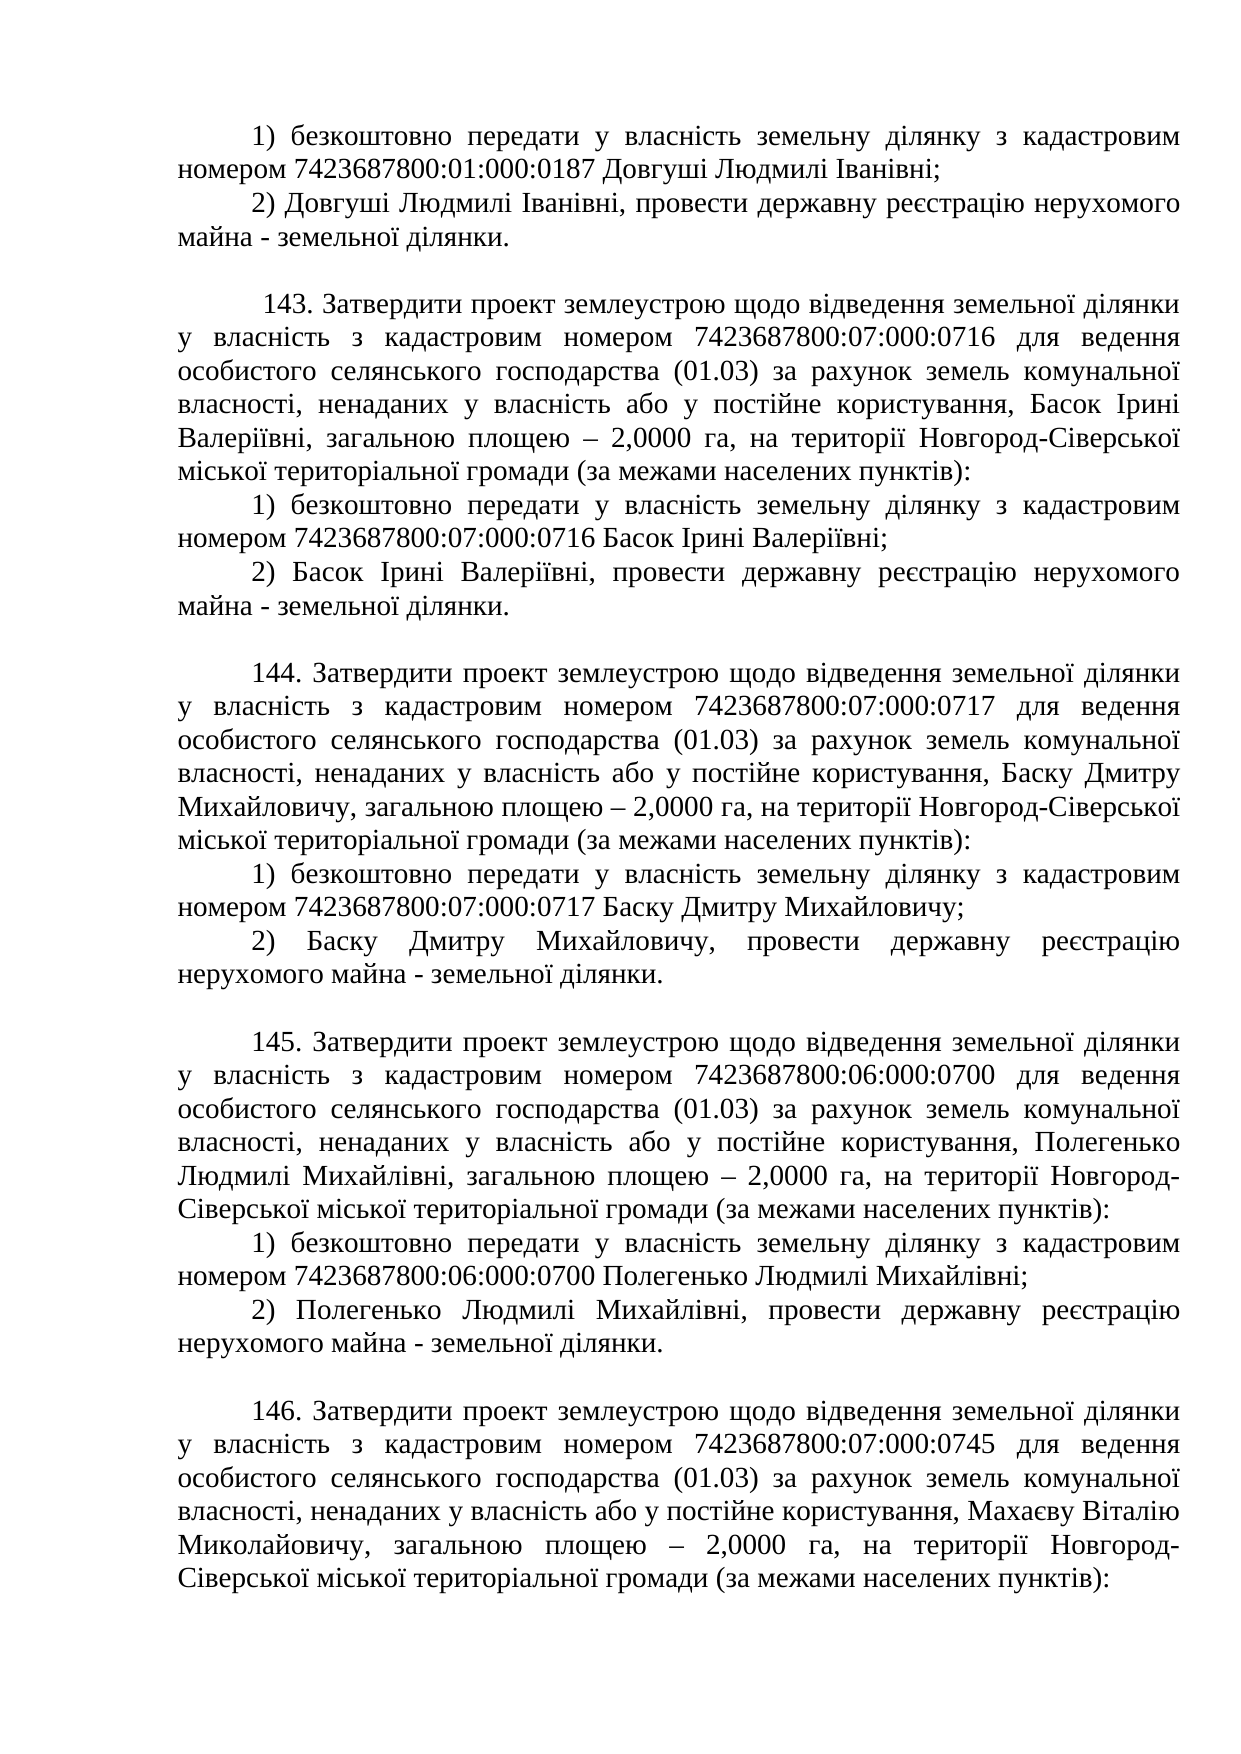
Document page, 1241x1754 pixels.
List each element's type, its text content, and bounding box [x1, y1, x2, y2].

text 146. Затвердити проект землеустрою щодо відведення земельної ділянки у власність з кадастровим номером 7423687800:07:000:0745 для ведення особистого селянського господарства (01.03) за рахунок земель комунальної власності, ненаданих у власність або у постійне користування, Махаєву Віталію Миколайовичу, загальною площею – 2,0000 га, на території Новгород-Сіверської міської територіальної громади (за межами населених пунктів): [177, 1393, 1181, 1594]
text 1) безкоштовно передати у власність земельну ділянку з кадастровим номером 7423687800:07:000:0717 Баску Дмитру Михайловичу; [177, 856, 1181, 923]
text 1) безкоштовно передати у власність земельну ділянку з кадастровим номером 7423687800:06:000:0700 Полегенько Людмилі Михайлівні; [177, 1225, 1181, 1292]
text 2) Довгуші Людмилі Іванівні, провести державну реєстрацію нерухомого майна - земельної ділянки. [177, 185, 1181, 252]
text 1) безкоштовно передати у власність земельну ділянку з кадастровим номером 7423687800:01:000:0187 Довгуші Людмилі Іванівні; [177, 118, 1181, 185]
text 144. Затвердити проект землеустрою щодо відведення земельної ділянки у власність з кадастровим номером 7423687800:07:000:0717 для ведення особистого селянського господарства (01.03) за рахунок земель комунальної власності, ненаданих у власність або у постійне користування, Баску Дмитру Михайловичу, загальною площею – 2,0000 га, на території Новгород-Сіверської міської територіальної громади (за межами населених пунктів): [177, 655, 1181, 856]
text 143. Затвердити проект землеустрою щодо відведення земельної ділянки у власність з кадастровим номером 7423687800:07:000:0716 для ведення особистого селянського господарства (01.03) за рахунок земель комунальної власності, ненаданих у власність або у постійне користування, Басок Ірині Валеріївні, загальною площею – 2,0000 га, на території Новгород-Сіверської міської територіальної громади (за межами населених пунктів): [177, 286, 1181, 487]
text 145. Затвердити проект землеустрою щодо відведення земельної ділянки у власність з кадастровим номером 7423687800:06:000:0700 для ведення особистого селянського господарства (01.03) за рахунок земель комунальної власності, ненаданих у власність або у постійне користування, Полегенько Людмилі Михайлівні, загальною площею – 2,0000 га, на території Новгород-Сіверської міської територіальної громади (за межами населених пунктів): [177, 1024, 1181, 1225]
text 2) Басок Ірині Валеріївні, провести державну реєстрацію нерухомого майна - земельної ділянки. [177, 554, 1181, 621]
text 1) безкоштовно передати у власність земельну ділянку з кадастровим номером 7423687800:07:000:0716 Басок Ірині Валеріївні; [177, 487, 1181, 554]
text 2) Полегенько Людмилі Михайлівні, провести державну реєстрацію нерухомого майна - земельної ділянки. [177, 1292, 1181, 1359]
text 2) Баску Дмитру Михайловичу, провести державну реєстрацію нерухомого майна - земельної ділянки. [177, 923, 1181, 990]
